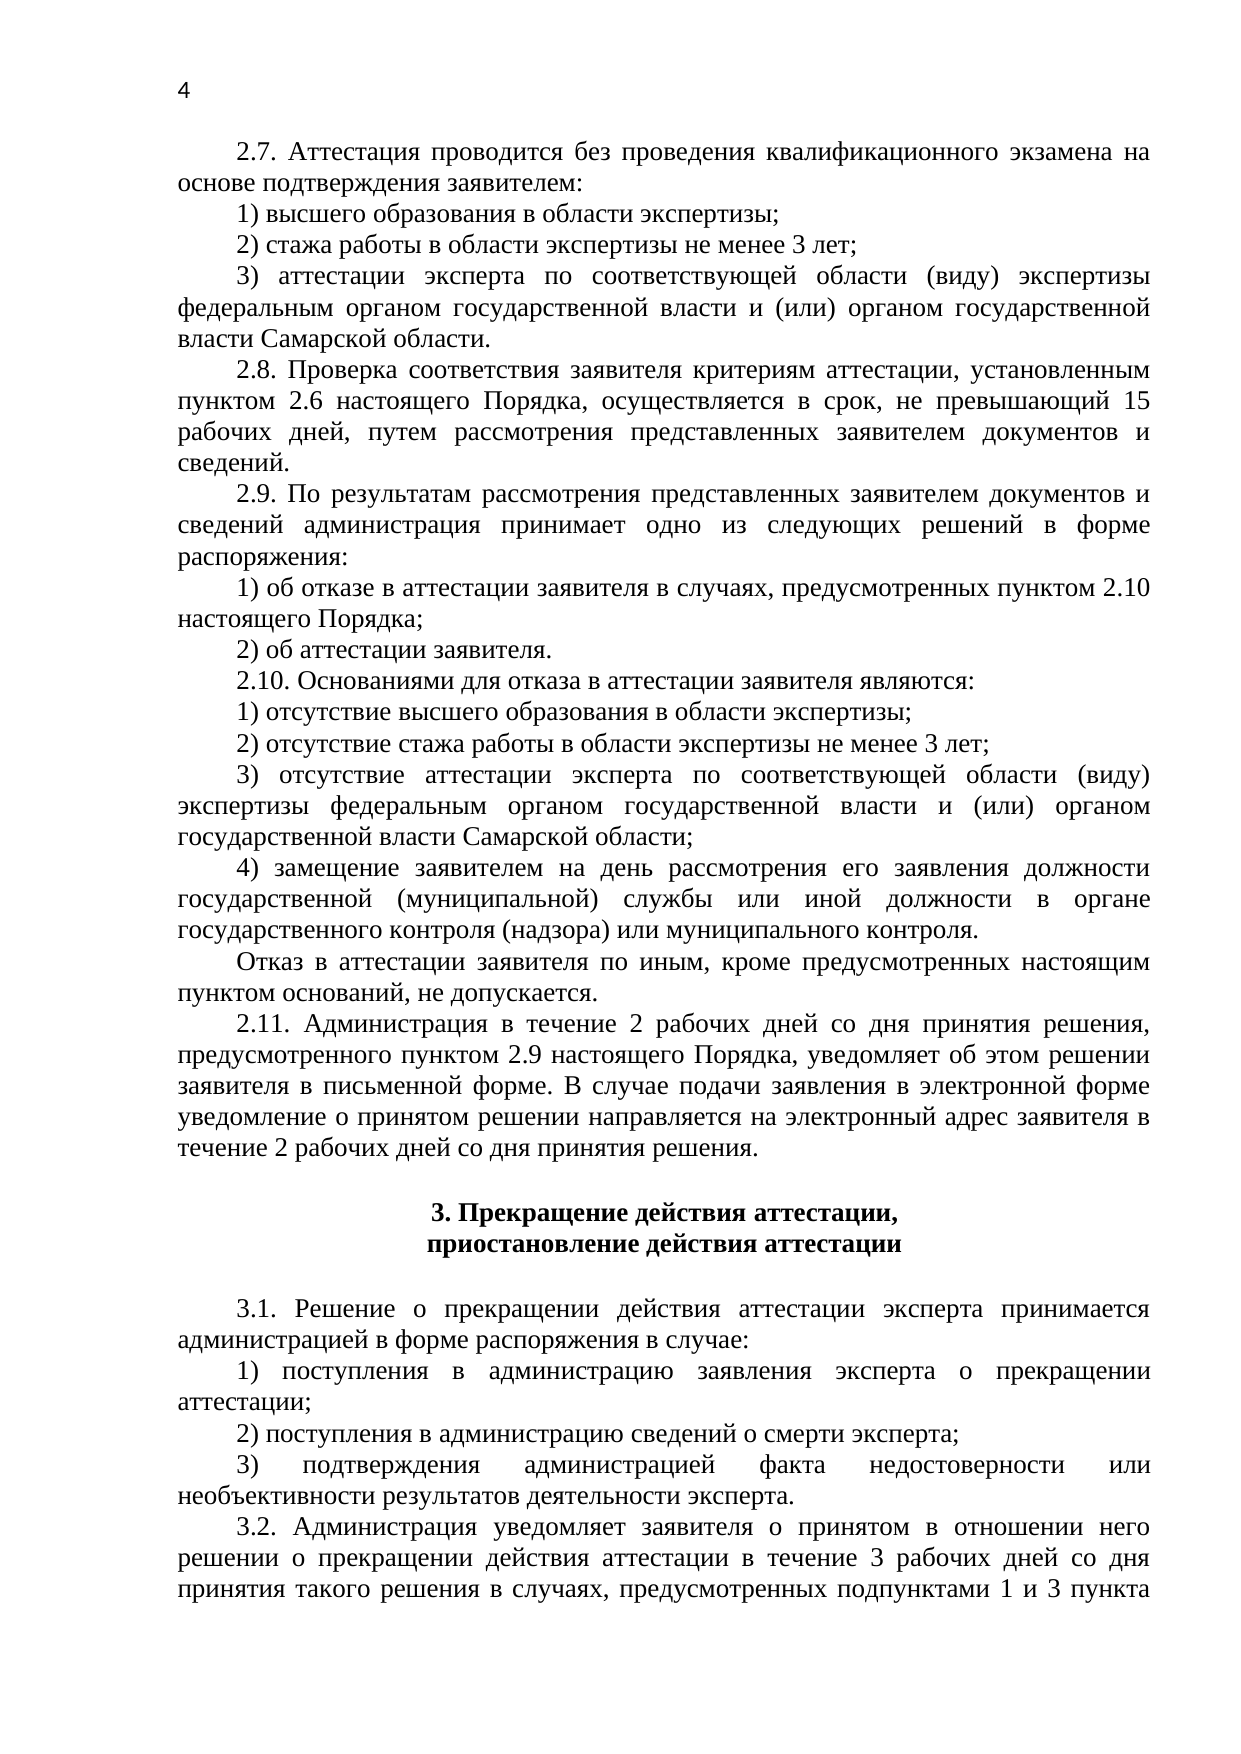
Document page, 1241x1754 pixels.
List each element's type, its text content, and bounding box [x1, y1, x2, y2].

text 3. Прекращение действия аттестации, [177, 1196, 1152, 1227]
text 1) об отказе в аттестации заявителя в случаях, предусмотренных пунктом 2.10 настоящего Порядка; [177, 571, 1152, 633]
text 1) отсутствие высшего образования в области экспертизы; [177, 696, 1152, 727]
text 2.11. Администрация в течение 2 рабочих дней со дня принятия решения, предусмотренного пунктом 2.9 настоящего Порядка, уведомляет об этом решении заявителя в письменной форме. В случае подачи заявления в электронной форме уведомление о принятом решении направляется на электронный адрес заявителя в течение 2 рабочих дней со дня принятия решения. [177, 1007, 1152, 1163]
text 2.9. По результатам рассмотрения представленных заявителем документов и сведений администрация принимает одно из следующих решений в форме распоряжения: [177, 477, 1152, 571]
text 2) отсутствие стажа работы в области экспертизы не менее 3 лет; [177, 727, 1152, 758]
text 3.1. Решение о прекращении действия аттестации эксперта принимается администрацией в форме распоряжения в случае: [177, 1292, 1152, 1354]
text 2.7. Аттестация проводится без проведения квалификационного экзамена на основе подтверждения заявителем: [177, 135, 1152, 197]
text 2) поступления в администрацию сведений о смерти эксперта; [177, 1417, 1152, 1448]
text 3) отсутствие аттестации эксперта по соответствующей области (виду) экспертизы федеральным органом государственной власти и (или) органом государственной власти Самарской области; [177, 758, 1152, 851]
text 1) поступления в администрацию заявления эксперта о прекращении аттестации; [177, 1354, 1152, 1417]
text 2) стажа работы в области экспертизы не менее 3 лет; [177, 228, 1152, 259]
text 3) аттестации эксперта по соответствующей области (виду) экспертизы федеральным органом государственной власти и (или) органом государственной власти Самарской области. [177, 259, 1152, 353]
text 2.10. Основаниями для отказа в аттестации заявителя являются: [177, 664, 1152, 696]
text приостановление действия аттестации [177, 1227, 1152, 1258]
text 4) замещение заявителем на день рассмотрения его заявления должности государственной (муниципальной) службы или иной должности в органе государственного контроля (надзора) или муниципального контроля. [177, 851, 1152, 945]
text Отказ в аттестации заявителя по иным, кроме предусмотренных настоящим пунктом оснований, не допускается. [177, 945, 1152, 1007]
text 3) подтверждения администрацией факта недостоверности или необъективности результатов деятельности эксперта. [177, 1448, 1152, 1510]
text 1) высшего образования в области экспертизы; [177, 197, 1152, 228]
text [177, 1510, 1152, 1603]
text 2) об аттестации заявителя. [177, 633, 1152, 664]
text 2.8. Проверка соответствия заявителя критериям аттестации, установленным пунктом 2.6 настоящего Порядка, осуществляется в срок, не превышающий 15 рабочих дней, путем рассмотрения представленных заявителем документов и сведений. [177, 353, 1152, 477]
